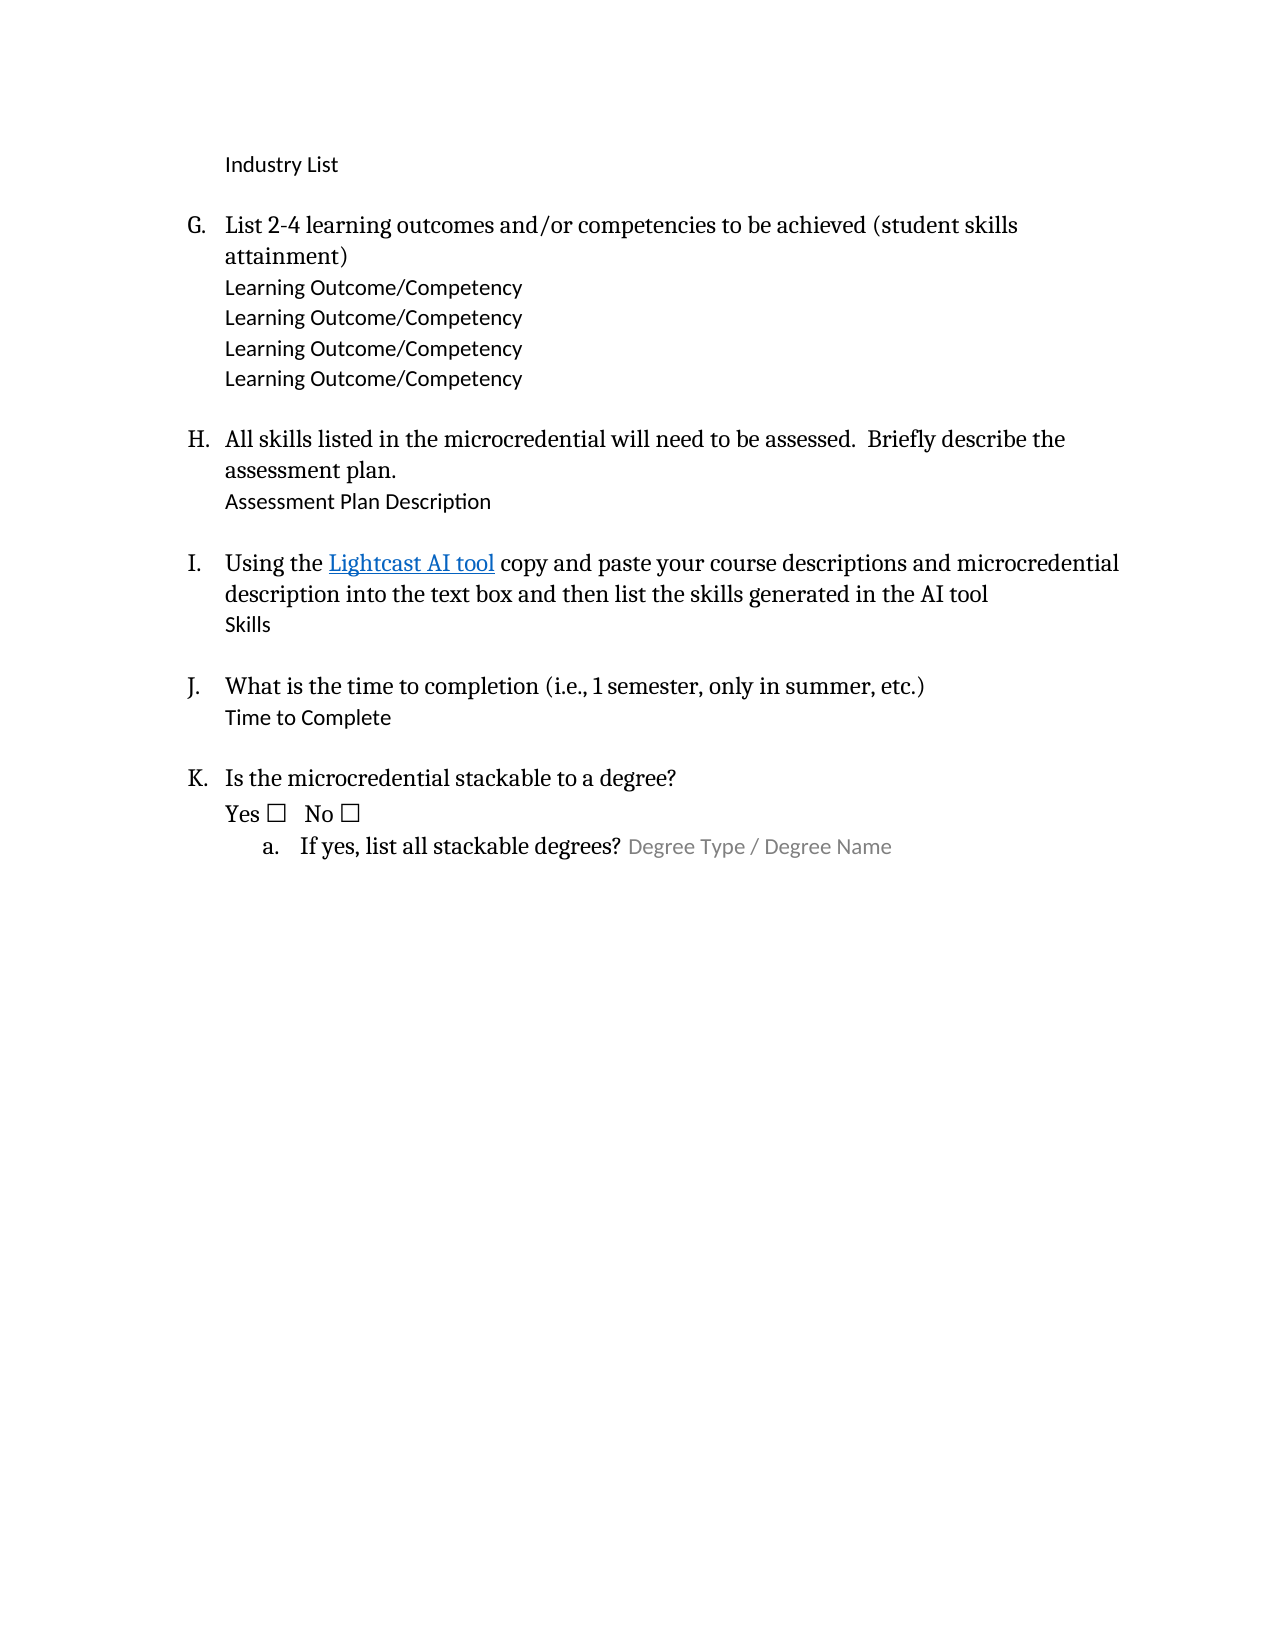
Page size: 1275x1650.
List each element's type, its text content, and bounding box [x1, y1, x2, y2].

list What is the time to completion (i.e., 1 semester, only in summer, etc.) [187, 672, 1125, 701]
list List 2-4 learning outcomes and/or competencies to be achieved (student skills attainment) [187, 211, 1125, 271]
list Is the microcredential stackable to a degree? [187, 764, 1125, 793]
list Yes No [225, 795, 1125, 829]
list If yes, list all stackable degrees? [262, 832, 1125, 861]
list Using the Lightcast AI tool copy and paste your course descriptions and microcredential description into the text box and then list the skills generated in the AI tool [187, 548, 1125, 608]
list All skills listed in the microcredential will need to be assessed. Briefly describe the assessment plan. [187, 425, 1125, 485]
